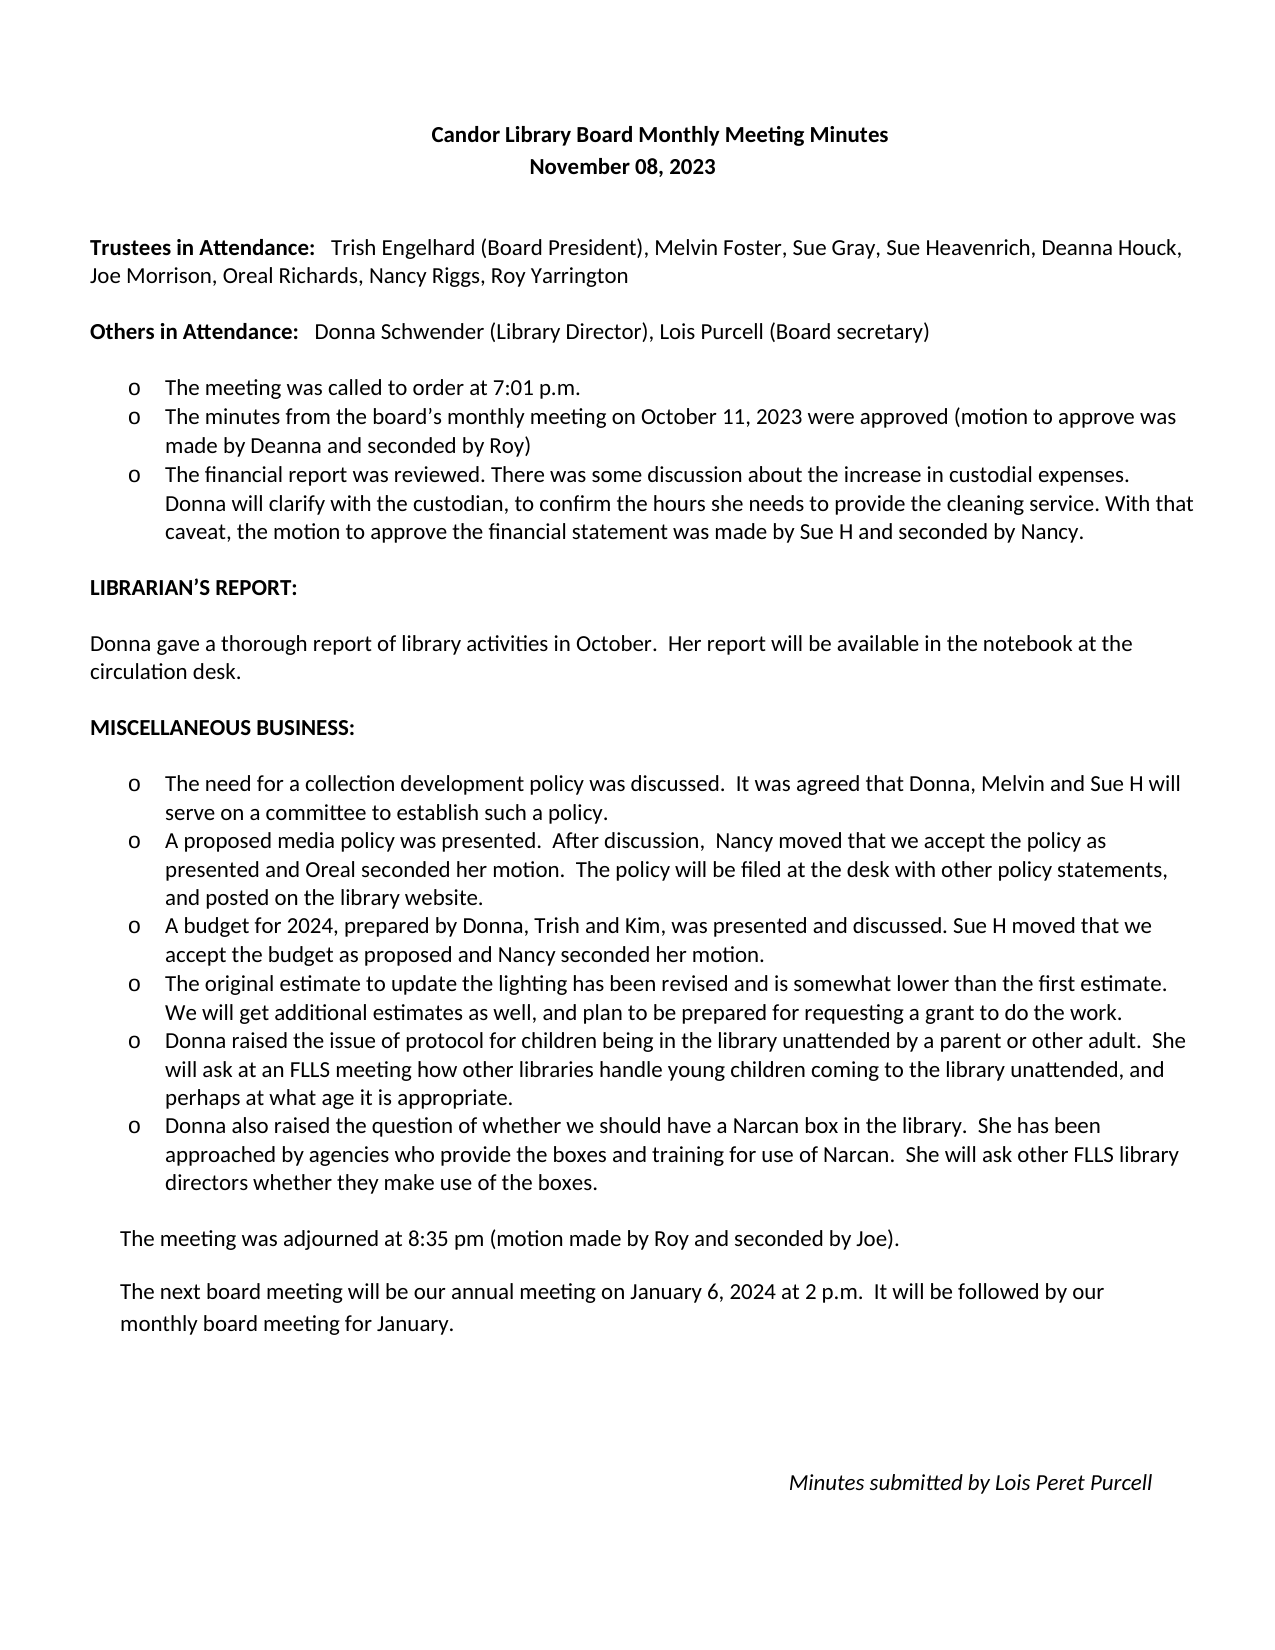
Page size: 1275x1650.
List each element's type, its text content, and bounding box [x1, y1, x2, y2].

list The meeting was called to order at 7:01 p.m. [127, 373, 1200, 402]
text Trustees in Attendance: Trish Engelhard (Board President), Melvin Foster, Sue Gray, Sue Heavenrich, Deanna Houck, Joe Morrison, Oreal Richards, Nancy Riggs, Roy Yarrington [90, 233, 1200, 289]
text The next board meeting will be our annual meeting on January 6, 2024 at 2 p.m. It will be followed by our monthly board meeting for January. [120, 1277, 1155, 1337]
list The need for a collection development policy was discussed. It was agreed that Donna, Melvin and Sue H will serve on a committee to establish such a policy. [127, 769, 1200, 826]
text November 08, 2023 [90, 152, 1155, 180]
text Donna gave a thorough report of library activities in October. Her report will be available in the notebook at the circulation desk. [90, 629, 1200, 685]
list The minutes from the board’s monthly meeting on October 11, 2023 were approved (motion to approve was made by Deanna and seconded by Roy) [127, 402, 1200, 460]
text Minutes submitted by Lois Peret Purcell [120, 1468, 1155, 1497]
list Donna also raised the question of whether we should have a Narcan box in the library. She has been approached by agencies who provide the boxes and training for use of Narcan. She will ask other FLLS library directors whether they make use of the boxes. [127, 1111, 1200, 1196]
list A proposed media policy was presented. After discussion, Nancy moved that we accept the policy as presented and Oreal seconded her motion. The policy will be filed at the desk with other policy statements, and posted on the library website. [127, 826, 1200, 911]
list The financial report was reviewed. There was some discussion about the increase in custodial expenses. Donna will clarify with the custodian, to confirm the hours she needs to provide the cleaning service. With that caveat, the motion to approve the financial statement was made by Sue H and seconded by Nancy. [127, 460, 1200, 545]
list The original estimate to update the lighting has been revised and is somewhat lower than the first estimate. We will get additional estimates as well, and plan to be prepared for requesting a grant to do the work. [127, 969, 1200, 1026]
text LIBRARIAN’S REPORT: [90, 573, 1200, 601]
text The meeting was adjourned at 8:35 pm (motion made by Roy and seconded by Joe). [120, 1224, 1155, 1252]
list A budget for 2024, prepared by Donna, Trish and Kim, was presented and discussed. Sue H moved that we accept the budget as proposed and Nancy seconded her motion. [127, 911, 1200, 969]
text MISCELLANEOUS BUSINESS: [90, 713, 1200, 741]
list Donna raised the issue of protocol for children being in the library unattended by a parent or other adult. She will ask at an FLLS meeting how other libraries handle young children coming to the library unattended, and perhaps at what age it is appropriate. [127, 1026, 1200, 1111]
text Candor Library Board Monthly Meeting Minutes [150, 120, 1170, 148]
text Others in Attendance: Donna Schwender (Library Director), Lois Purcell (Board secretary) [90, 317, 1200, 345]
